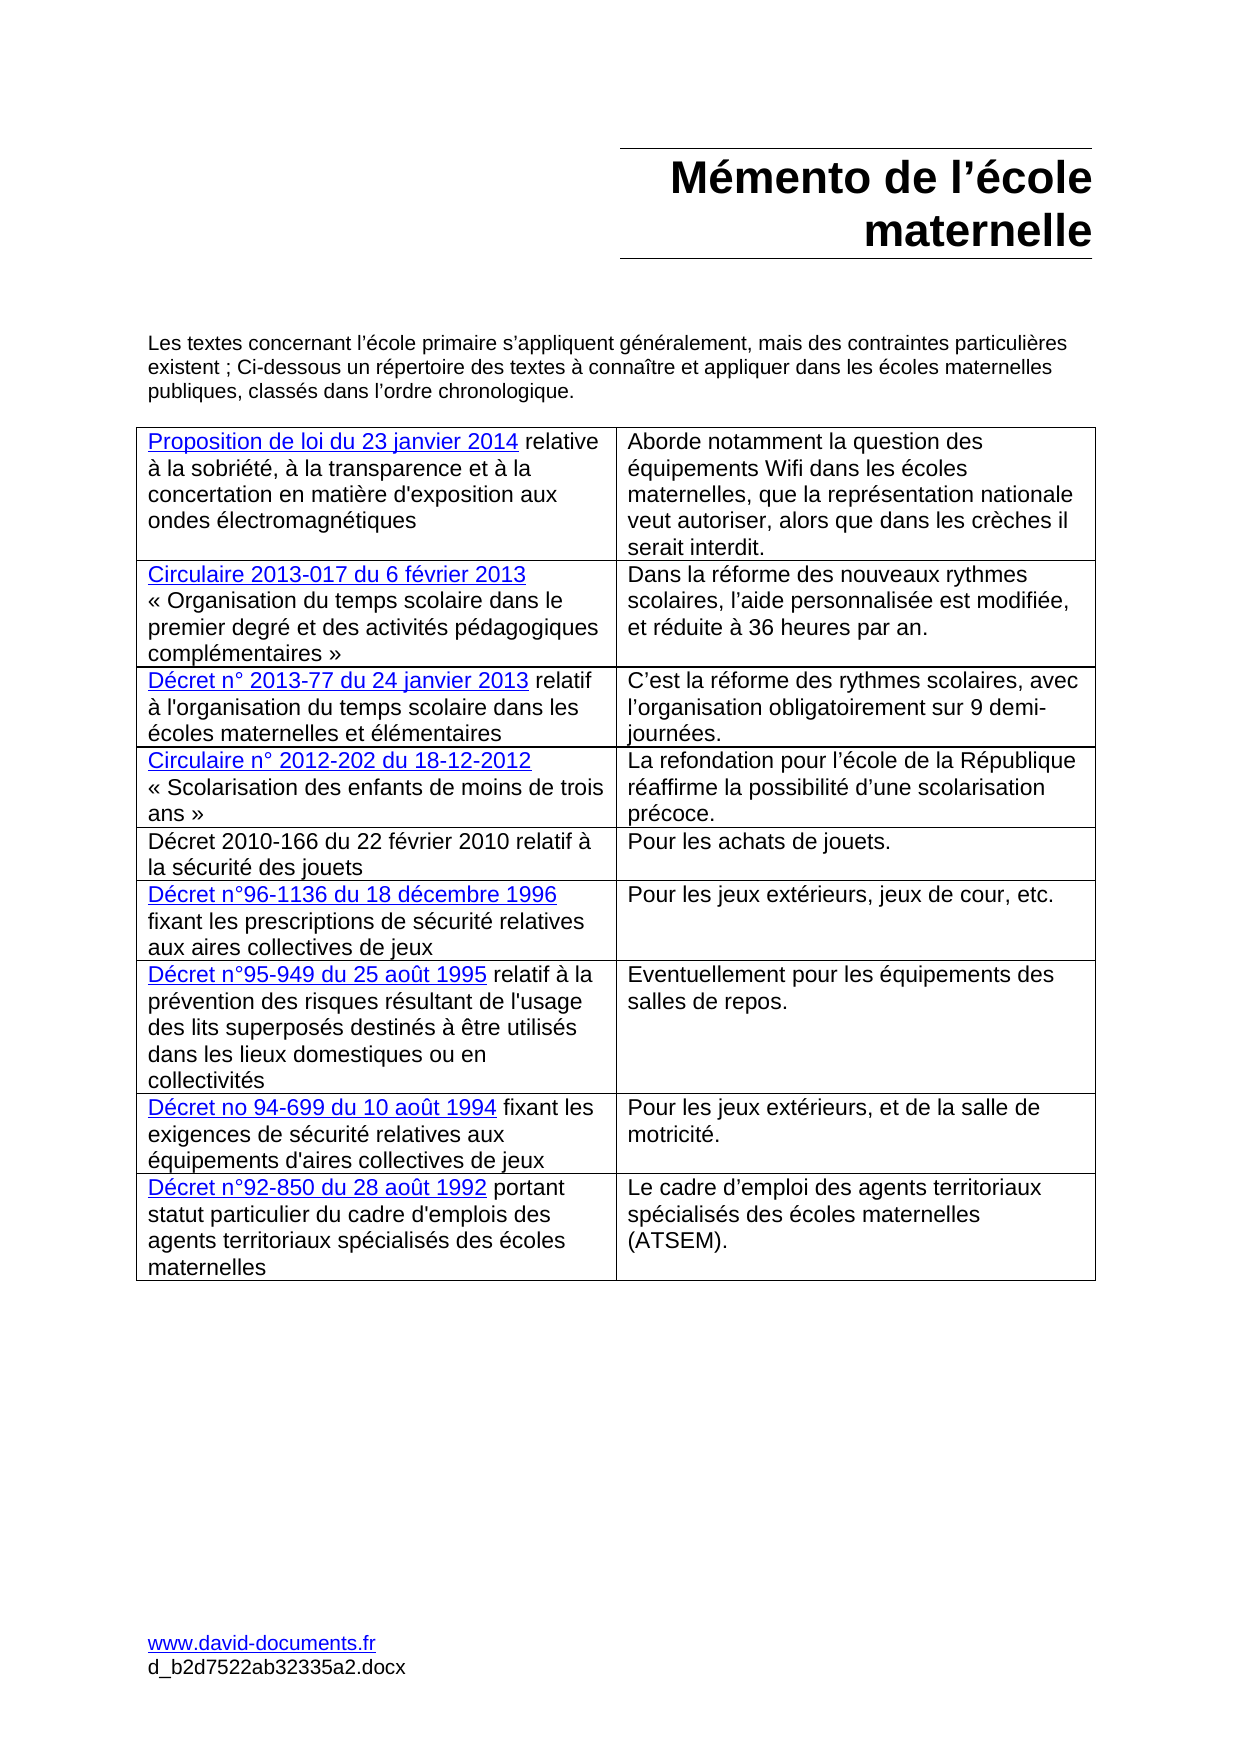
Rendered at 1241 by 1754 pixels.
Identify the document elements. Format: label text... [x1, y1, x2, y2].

table_cell Décret n°95-949 du 25 août 1995 relatif à la prévention des risques résultant de l'usage des lits superposés destinés à être utilisés dans les lieux domestiques ou en collectivités [137, 961, 616, 1093]
table_cell Décret no 94-699 du 10 août 1994 fixant les exigences de sécurité relatives aux équipements d'aires collectives de jeux [137, 1094, 616, 1173]
table_cell Décret n° 2013-77 du 24 janvier 2013 relatif à l'organisation du temps scolaire dans les écoles maternelles et élémentaires [137, 668, 616, 746]
table_cell Dans la réforme des nouveaux rythmes scolaires, l’aide personnalisée est modifiée, et réduite à 36 heures par an. [617, 561, 1095, 666]
table_cell La refondation pour l’école de la République réaffirme la possibilité d’une scolarisation précoce. [617, 748, 1095, 827]
table_cell Décret n°96-1136 du 18 décembre 1996 fixant les prescriptions de sécurité relatives aux aires collectives de jeux [137, 881, 616, 960]
table_cell Circulaire 2013-017 du 6 février 2013 « Organisation du temps scolaire dans le premier degré et des activités pédagogiques complémentaires » [137, 561, 616, 666]
table_cell Décret n°92-850 du 28 août 1992 portant statut particulier du cadre d'emplois des agents territoriaux spécialisés des écoles maternelles [137, 1174, 616, 1280]
table_cell Le cadre d’emploi des agents territoriaux spécialisés des écoles maternelles (ATSEM). [617, 1174, 1095, 1280]
table_cell Pour les jeux extérieurs, jeux de cour, etc. [617, 881, 1095, 960]
text Mémento de l’école maternelle [620, 149, 1092, 258]
table_cell Pour les achats de jouets. [617, 828, 1095, 880]
text Les textes concernant l’école primaire s’appliquent généralement, mais des contraintes particulières existent ; Ci-dessous un répertoire des textes à connaître et appliquer dans les écoles maternelles publiques, classés dans l’ordre chronologique. [148, 331, 1092, 403]
table_cell Décret 2010-166 du 22 février 2010 relatif à la sécurité des jouets [137, 828, 616, 880]
table_cell Circulaire n° 2012-202 du 18-12-2012 « Scolarisation des enfants de moins de trois ans » [137, 748, 616, 827]
table_cell C’est la réforme des rythmes scolaires, avec l’organisation obligatoirement sur 9 demi-journées. [617, 668, 1095, 746]
table_cell Eventuellement pour les équipements des salles de repos. [617, 961, 1095, 1093]
table_header Aborde notamment la question des équipements Wifi dans les écoles maternelles, que la représentation nationale veut autoriser, alors que dans les crèches il serait interdit. [617, 428, 1095, 560]
table_cell Pour les jeux extérieurs, et de la salle de motricité. [617, 1094, 1095, 1173]
table_header Proposition de loi du 23 janvier 2014 relative à la sobriété, à la transparence et à la concertation en matière d'exposition aux ondes électromagnétiques [137, 428, 616, 560]
